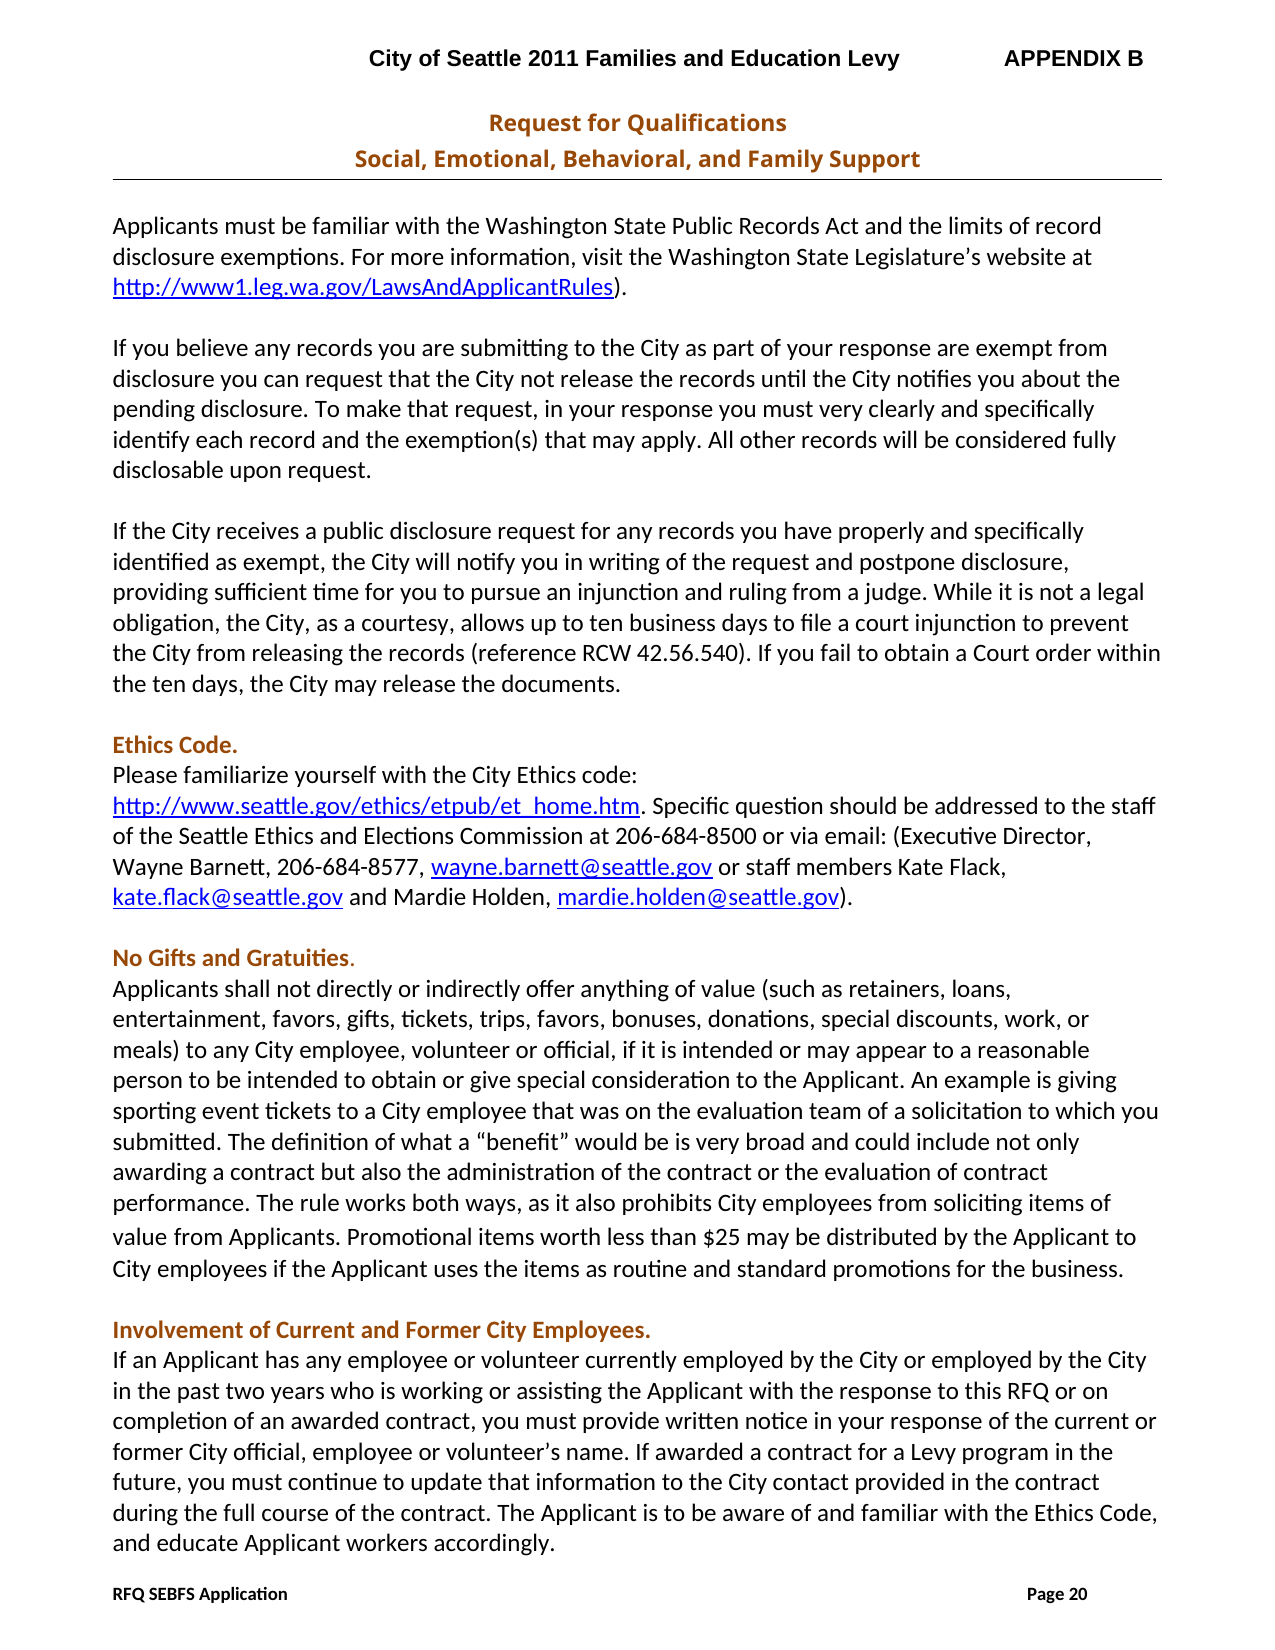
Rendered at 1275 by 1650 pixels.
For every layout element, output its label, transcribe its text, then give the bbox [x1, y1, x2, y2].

text If the City receives a public disclosure request for any records you have properly and specifically identified as exempt, the City will notify you in writing of the request and postpone disclosure, providing sufficient time for you to pursue an injunction and ruling from a judge. While it is not a legal obligation, the City, as a courtesy, allows up to ten business days to file a court injunction to prevent the City from releasing the records (reference RCW 42.56.540). If you fail to obtain a Court order within the ten days, the City may release the documents. [112, 515, 1162, 698]
text Applicants shall not directly or indirectly offer anything of value (such as retainers, loans, entertainment, favors, gifts, tickets, trips, favors, bonuses, donations, special discounts, work, or meals) to any City employee, volunteer or official, if it is intended or may appear to a reasonable person to be intended to obtain or give special consideration to the Applicant. An example is giving sporting event tickets to a City employee that was on the evaluation team of a solicitation to which you submitted. The definition of what a “benefit” would be is very broad and could include not only awarding a contract but also the administration of the contract or the evaluation of contract performance. The rule works both ways, as it also prohibits City employees from soliciting items of value from Applicants. Promotional items worth less than $25 may be distributed by the Applicant to City employees if the Applicant uses the items as routine and standard promotions for the business. [112, 973, 1162, 1283]
text Please familiarize yourself with the City Ethics code: http://www.seattle.gov/ethics/etpub/et_home.htm. Specific question should be addressed to the staff of the Seattle Ethics and Elections Commission at 206-684-8500 or via email: (Executive Director, Wayne Barnett, 206-684-8577, wayne.barnett@seattle.gov or staff members Kate Flack, kate.flack@seattle.gov and Mardie Holden, mardie.holden@seattle.gov). [112, 759, 1162, 912]
text If an Applicant has any employee or volunteer currently employed by the City or employed by the City in the past two years who is working or assisting the Applicant with the response to this RFQ or on completion of an awarded contract, you must provide written notice in your response of the current or former City official, employee or volunteer’s name. If awarded a contract for a Levy program in the future, you must continue to update that information to the City contact provided in the contract during the full course of the contract. The Applicant is to be aware of and familiar with the Ethics Code, and educate Applicant workers accordingly. [112, 1344, 1162, 1558]
text Ethics Code. [112, 729, 1162, 759]
text If you believe any records you are submitting to the City as part of your response are exempt from disclosure you can request that the City not release the records until the City notifies you about the pending disclosure. To make that request, in your response you must very clearly and specifically identify each record and the exemption(s) that may apply. All other records will be considered fully disclosable upon request. [112, 332, 1162, 485]
text Applicants must be familiar with the Washington State Public Records Act and the limits of record disclosure exemptions. For more information, visit the Washington State Legislature’s website at http://www1.leg.wa.gov/LawsAndApplicantRules). [112, 210, 1162, 302]
text Involvement of Current and Former City Employees. [112, 1314, 1162, 1344]
text No Gifts and Gratuities. [112, 943, 1162, 973]
